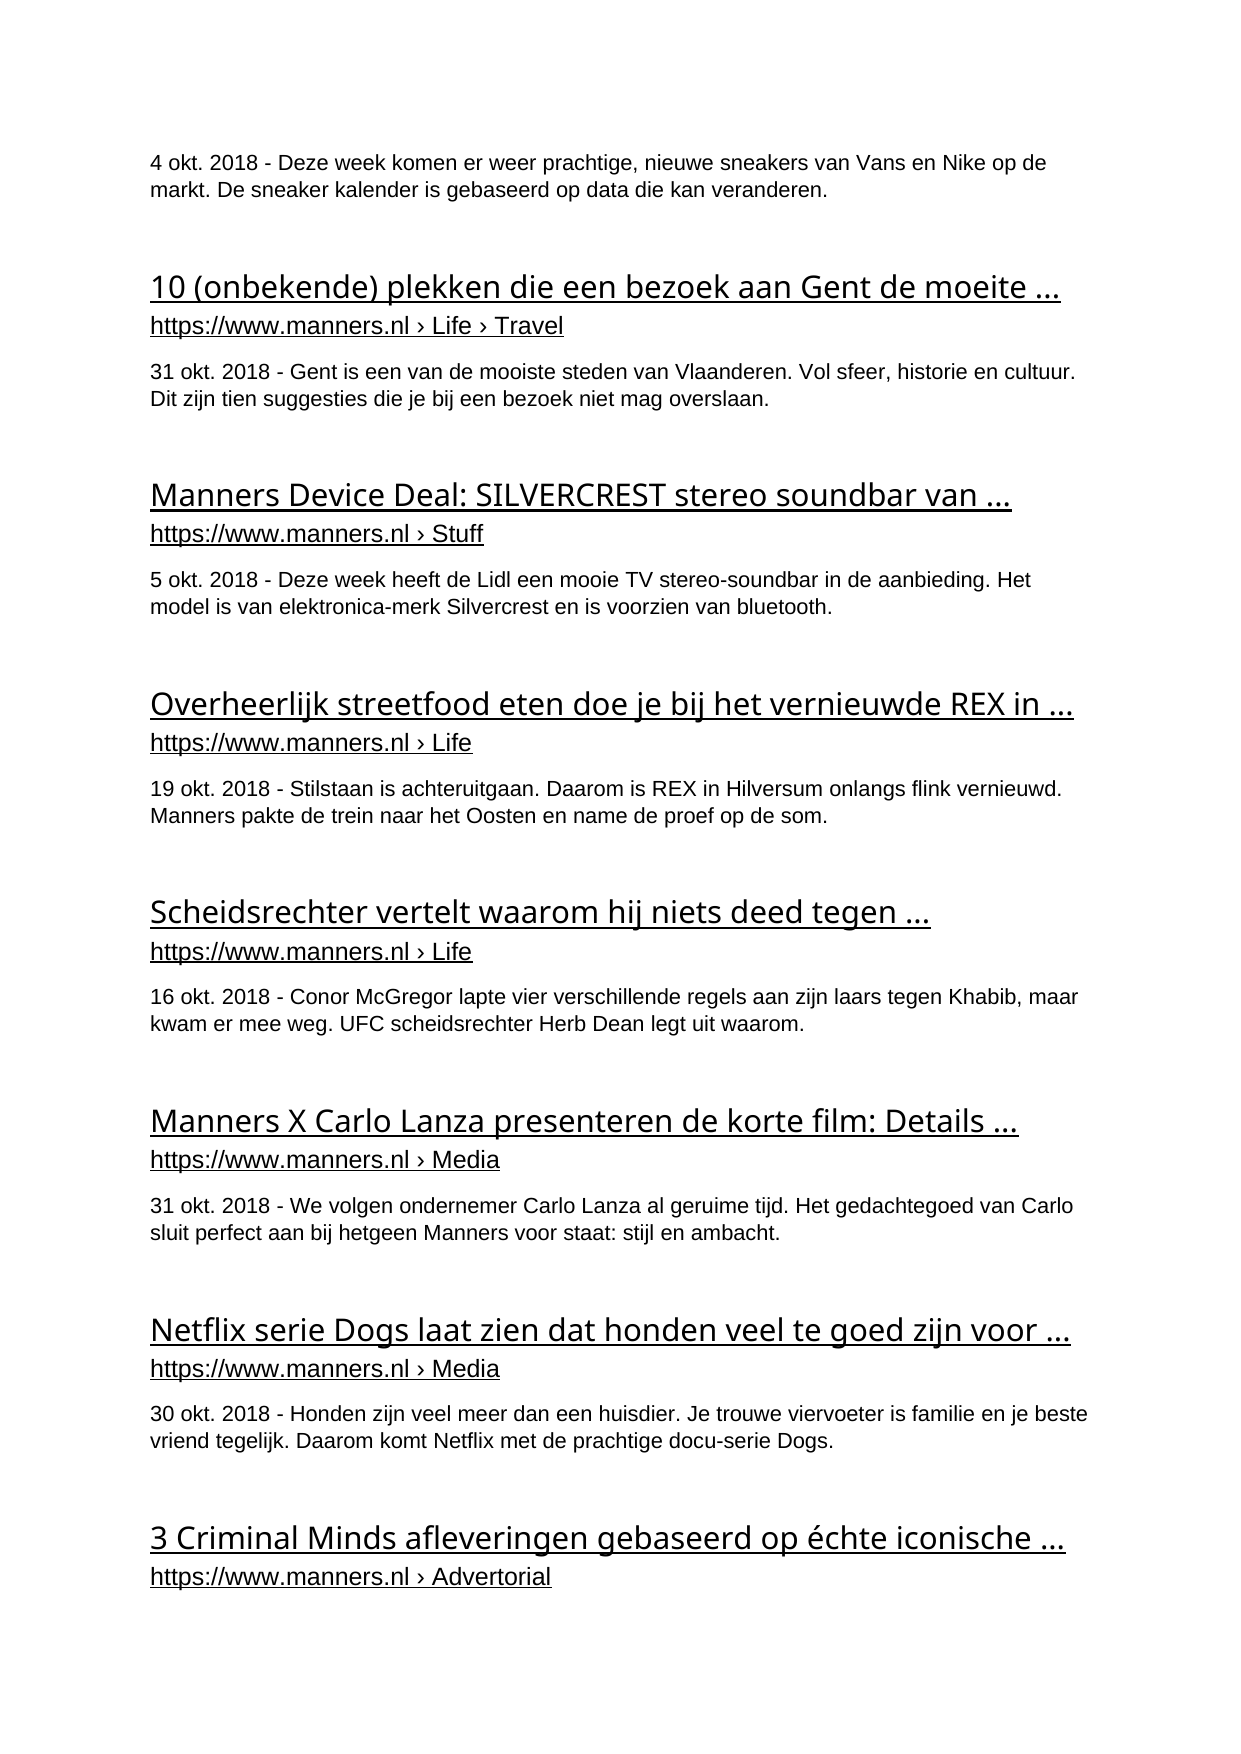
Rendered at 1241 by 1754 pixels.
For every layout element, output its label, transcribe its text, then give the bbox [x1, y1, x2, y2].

subtitle 3 Criminal Minds afleveringen gebaseerd op échte iconische ... [150, 1516, 1090, 1559]
text https://www.manners.nl › Life [150, 728, 1090, 757]
text https://www.manners.nl › Life [150, 936, 1090, 965]
subtitle 10 (onbekende) plekken die een bezoek aan Gent de moeite ... [150, 265, 1090, 307]
text 31 okt. 2018 - Gent is een van de mooiste steden van Vlaanderen. Vol sfeer, historie en cultuur. Dit zijn tien suggesties die je bij een bezoek niet mag overslaan. [150, 358, 1090, 411]
subtitle Netflix serie Dogs laat zien dat honden veel te goed zijn voor ... [150, 1308, 1090, 1350]
text https://www.manners.nl › Stuff [150, 519, 1090, 548]
text https://www.manners.nl › Life › Travel [150, 311, 1090, 339]
subtitle Manners Device Deal: SILVERCREST stereo soundbar van ... [150, 473, 1090, 516]
text https://www.manners.nl › Media [150, 1145, 1090, 1174]
text 31 okt. 2018 - We volgen ondernemer Carlo Lanza al geruime tijd. Het gedachtegoed van Carlo sluit perfect aan bij hetgeen Manners voor staat: stijl en ambacht. [150, 1193, 1090, 1245]
text 16 okt. 2018 - Conor McGregor lapte vier verschillende regels aan zijn laars tegen Khabib, maar kwam er mee weg. UFC scheidsrechter Herb Dean legt uit waarom. [150, 984, 1090, 1037]
text 5 okt. 2018 - Deze week heeft de Lidl een mooie TV stereo-soundbar in de aanbieding. Het model is van elektronica-merk Silvercrest en is voorzien van bluetooth. [150, 567, 1090, 619]
subtitle Manners X Carlo Lanza presenteren de korte film: Details ... [150, 1099, 1090, 1142]
text 19 okt. 2018 - Stilstaan is achteruitgaan. Daarom is REX in Hilversum onlangs flink vernieuwd. Manners pakte de trein naar het Oosten en name de proef op de som. [150, 776, 1090, 828]
text https://www.manners.nl › Media [150, 1353, 1090, 1382]
text 4 okt. 2018 - Deze week komen er weer prachtige, nieuwe sneakers van Vans en Nike op de markt. De sneaker kalender is gebaseerd op data die kan veranderen. [150, 150, 1090, 202]
subtitle Scheidsrechter vertelt waarom hij niets deed tegen ... [150, 891, 1090, 933]
text https://www.manners.nl › Advertorial [150, 1562, 1090, 1591]
subtitle Overheerlijk streetfood eten doe je bij het vernieuwde REX in ... [150, 682, 1090, 724]
text 30 okt. 2018 - Honden zijn veel meer dan een huisdier. Je trouwe viervoeter is familie en je beste vriend tegelijk. Daarom komt Netflix met de prachtige docu-serie Dogs. [150, 1401, 1090, 1454]
